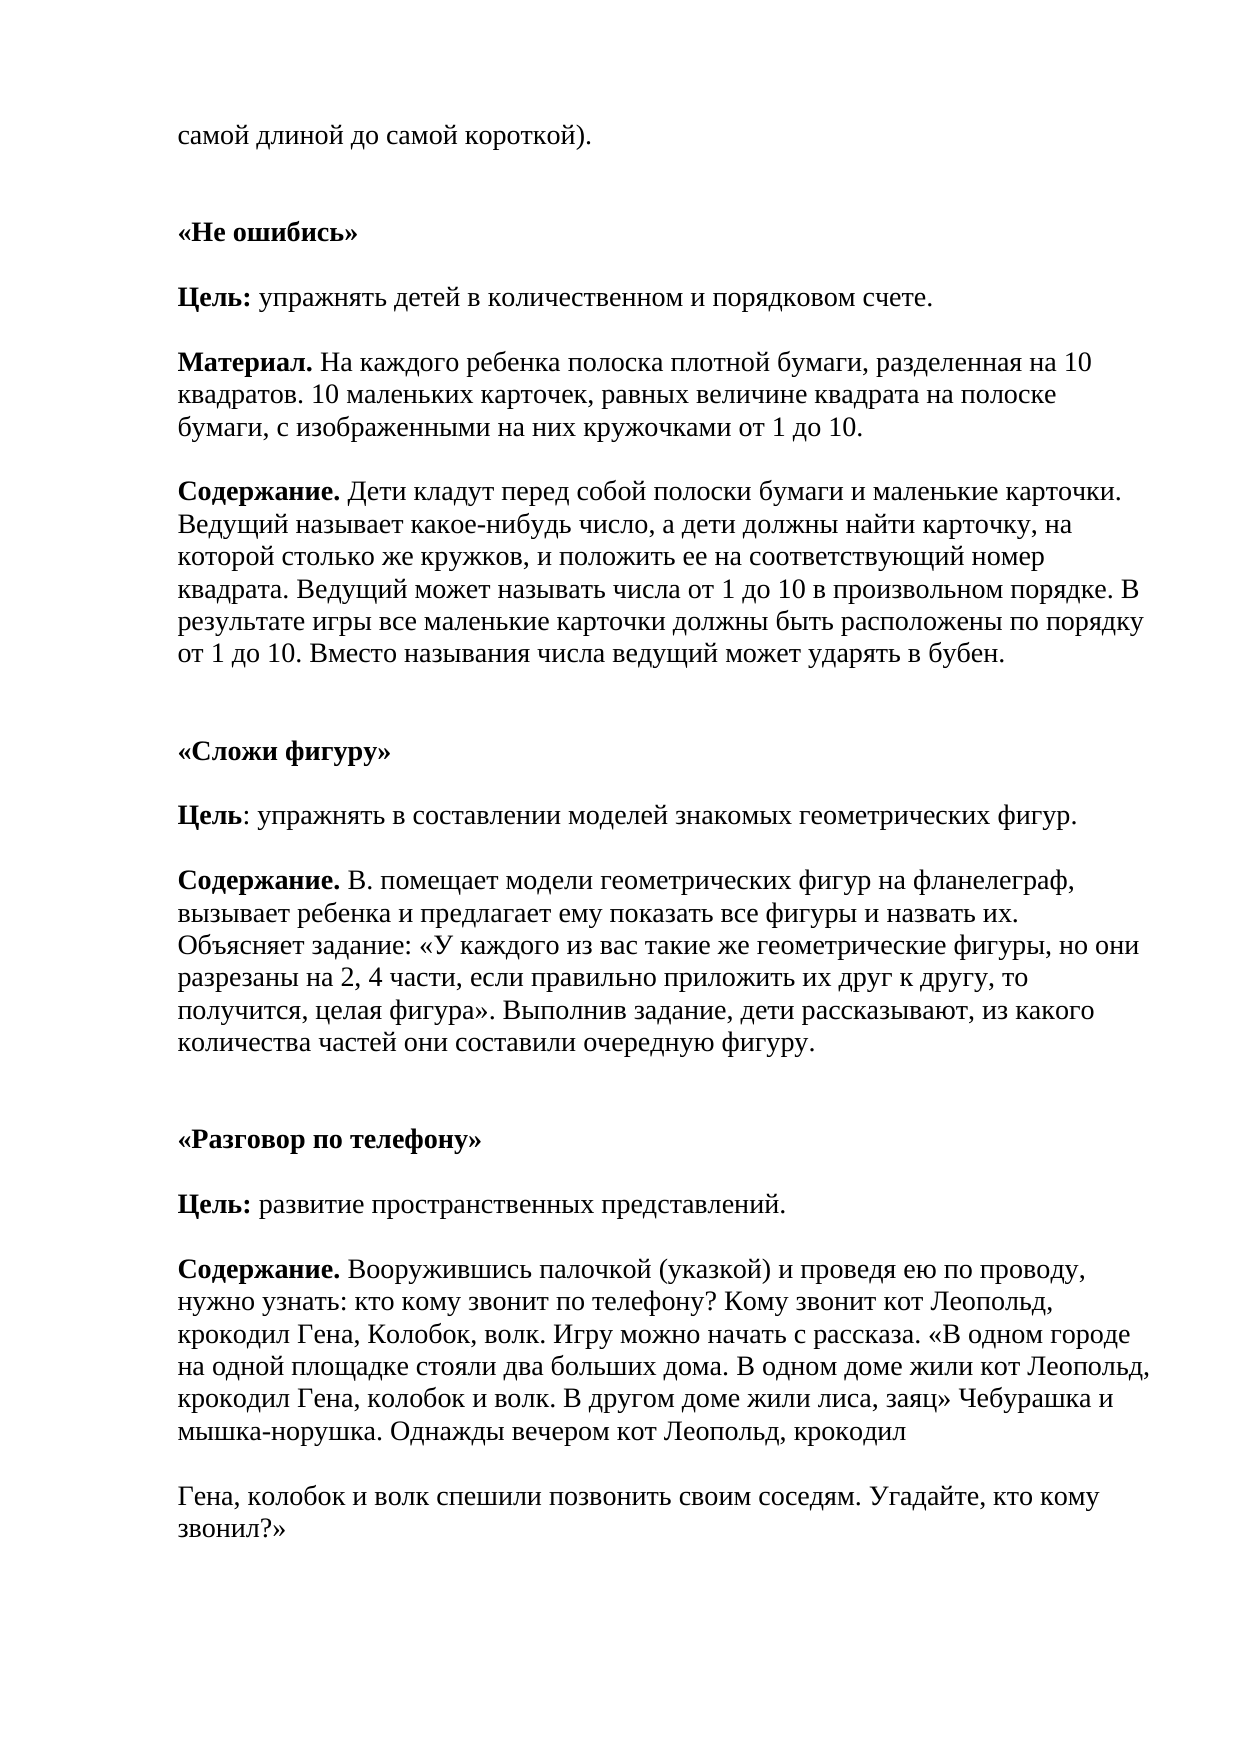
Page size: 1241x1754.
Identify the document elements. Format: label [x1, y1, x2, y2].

text [177, 118, 1152, 1576]
